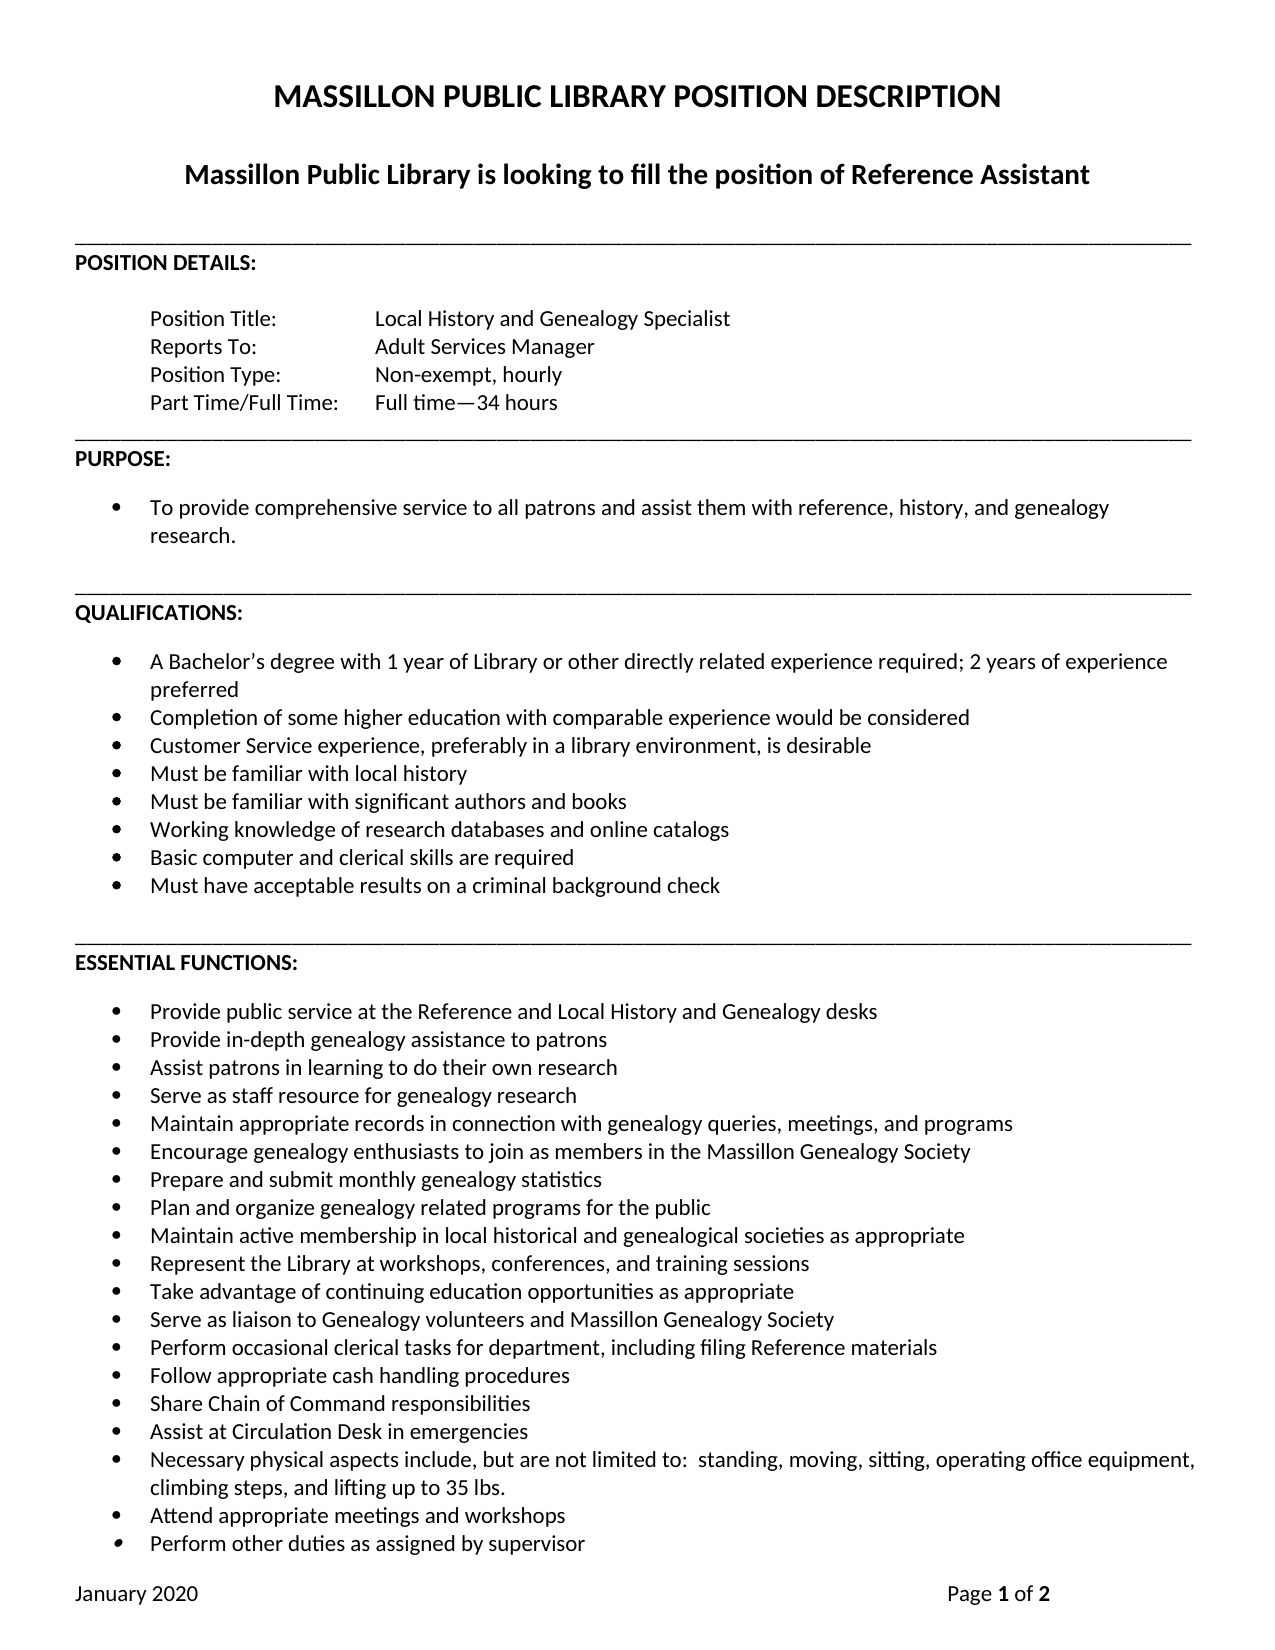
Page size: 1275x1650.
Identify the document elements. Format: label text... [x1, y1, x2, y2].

list Serve as liaison to Genealogy volunteers and Massillon Genealogy Society [112, 1305, 1200, 1333]
list Assist patrons in learning to do their own research [112, 1053, 1200, 1081]
text MASSILLON PUBLIC LIBRARY POSITION DESCRIPTION [75, 75, 1200, 116]
text Part Time/Full Time: Full time—34 hours [75, 388, 1200, 416]
text Reports To: Adult Services Manager [75, 332, 1200, 360]
list Maintain active membership in local historical and genealogical societies as appropriate [112, 1221, 1200, 1249]
text __________________________________________________________________________________________________ [75, 220, 1200, 248]
list Completion of some higher education with comparable experience would be considered [112, 703, 1200, 731]
list Perform occasional clerical tasks for department, including filing Reference materials [112, 1333, 1200, 1361]
text QUALIFICATIONS: [75, 598, 1200, 626]
list Share Chain of Command responsibilities [112, 1389, 1200, 1417]
list Necessary physical aspects include, but are not limited to: standing, moving, sitting, operating office equipment, climbing steps, and lifting up to 35 lbs. [112, 1445, 1200, 1501]
list Serve as staff resource for genealogy research [112, 1081, 1200, 1109]
text __________________________________________________________________________________________________ [75, 416, 1200, 444]
list Working knowledge of research databases and online catalogs [112, 815, 1200, 843]
list To provide comprehensive service to all patrons and assist them with reference, history, and genealogy research. [112, 493, 1200, 549]
text Massillon Public Library is looking to fill the position of Reference Assistant [75, 156, 1200, 192]
list Encourage genealogy enthusiasts to join as members in the Massillon Genealogy Society [112, 1137, 1200, 1165]
text Position Type: Non-exempt, hourly [75, 360, 1200, 388]
list Customer Service experience, preferably in a library environment, is desirable [112, 731, 1200, 759]
list Provide in-depth genealogy assistance to patrons [112, 1025, 1200, 1053]
list Perform other duties as assigned by supervisor [112, 1529, 1200, 1557]
text ESSENTIAL FUNCTIONS: [75, 948, 1200, 976]
list Provide public service at the Reference and Local History and Genealogy desks [112, 997, 1200, 1025]
text __________________________________________________________________________________________________ [75, 920, 1200, 948]
list Prepare and submit monthly genealogy statistics [112, 1165, 1200, 1193]
text PURPOSE: [75, 444, 1200, 472]
list Must be familiar with local history [112, 759, 1200, 787]
list Basic computer and clerical skills are required [112, 843, 1200, 871]
list Must be familiar with significant authors and books [112, 787, 1200, 815]
list Must have acceptable results on a criminal background check [112, 871, 1200, 899]
text __________________________________________________________________________________________________ [75, 570, 1200, 598]
list Plan and organize genealogy related programs for the public [112, 1193, 1200, 1221]
text POSITION DETAILS: [75, 248, 1200, 276]
list Take advantage of continuing education opportunities as appropriate [112, 1277, 1200, 1305]
list A Bachelor’s degree with 1 year of Library or other directly related experience required; 2 years of experience preferred [112, 647, 1200, 703]
list Maintain appropriate records in connection with genealogy queries, meetings, and programs [112, 1109, 1200, 1137]
list Attend appropriate meetings and workshops [112, 1501, 1200, 1529]
list Represent the Library at workshops, conferences, and training sessions [112, 1249, 1200, 1277]
text Position Title: Local History and Genealogy Specialist [75, 304, 1200, 332]
list Assist at Circulation Desk in emergencies [112, 1417, 1200, 1445]
list Follow appropriate cash handling procedures [112, 1361, 1200, 1389]
